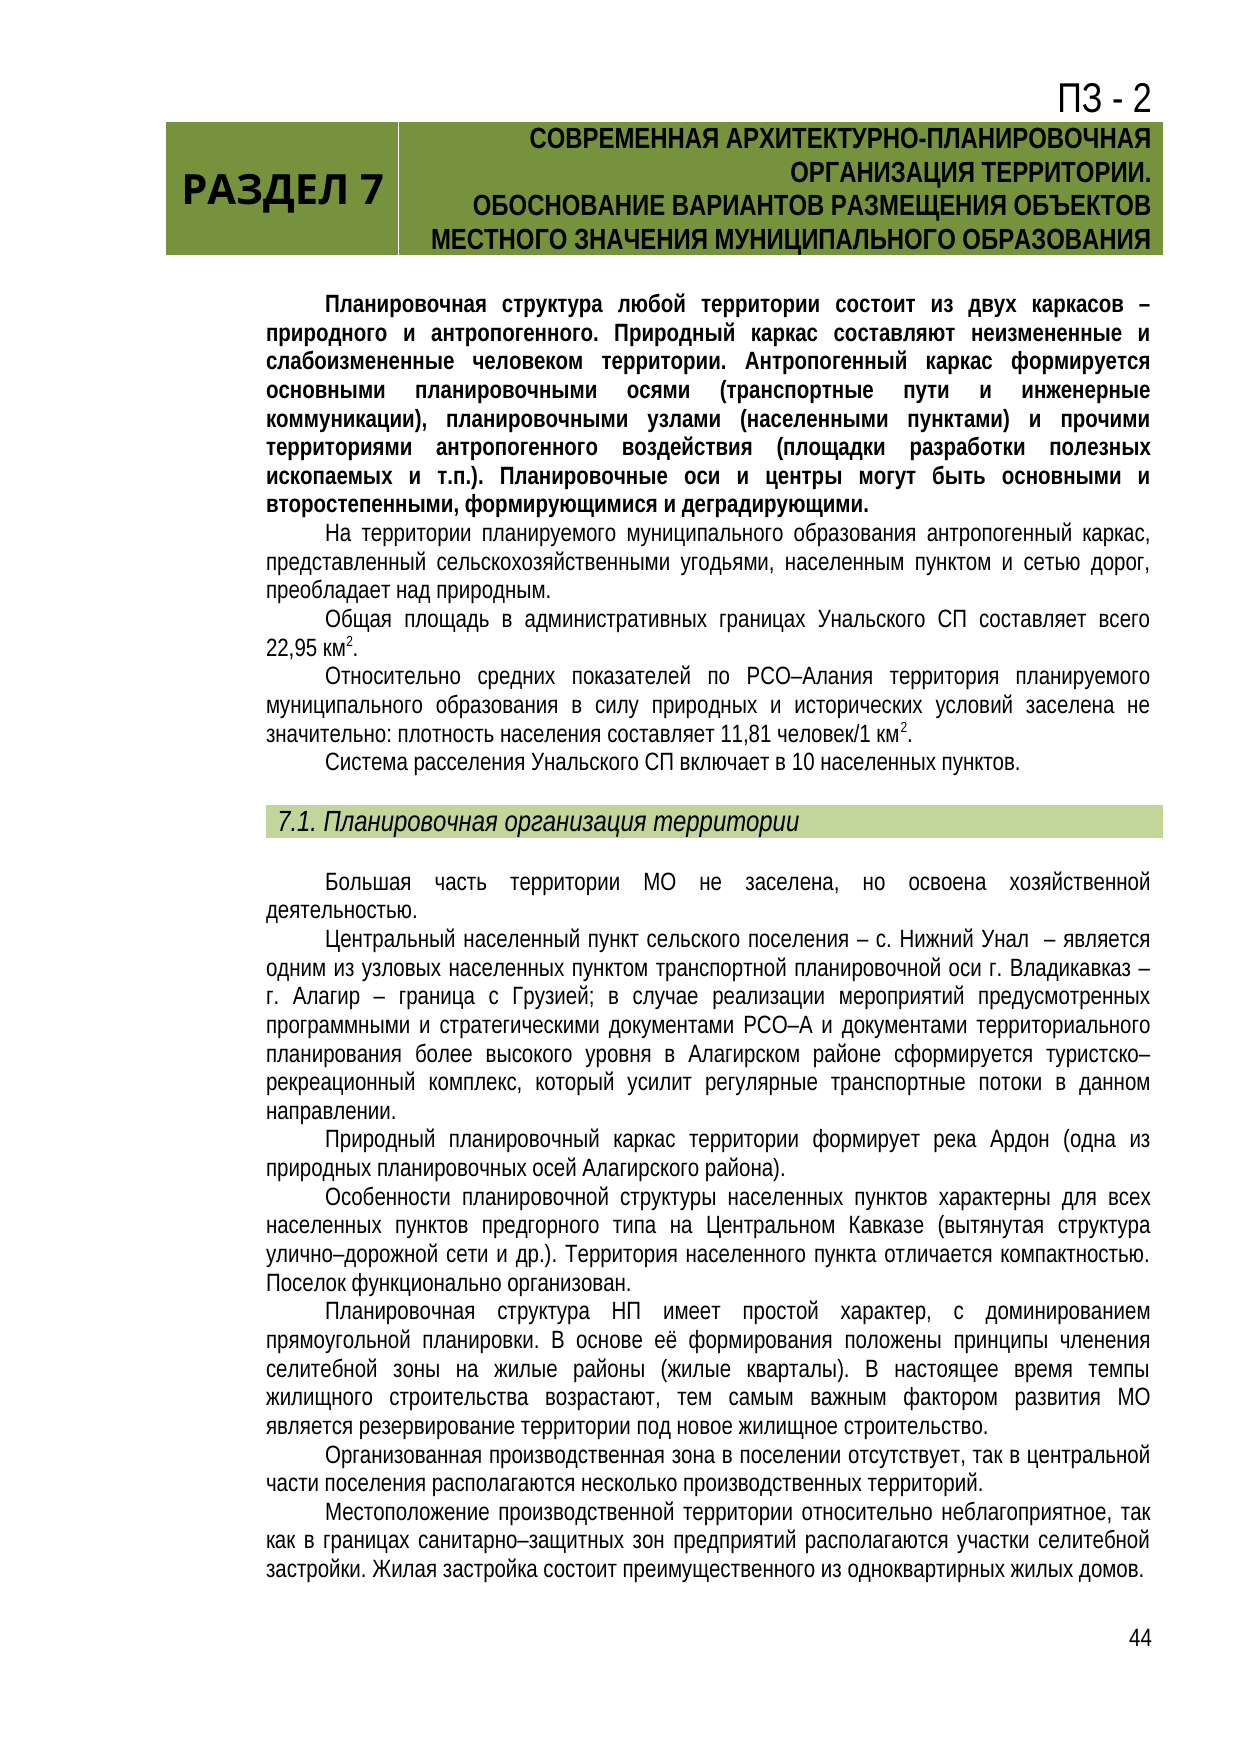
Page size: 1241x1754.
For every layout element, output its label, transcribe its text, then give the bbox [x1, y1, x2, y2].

text На территории планируемого муниципального образования антропогенный каркас, представленный сельскохозяйственными угодьями, населенным пунктом и сетью дорог, преобладает над природным. [266, 518, 1152, 604]
text Центральный населенный пункт сельского поселения – с. Нижний Унал – является одним из узловых населенных пунктом транспортной планировочной оси г. Владикавказ – г. Алагир – граница с Грузией; в случае реализации мероприятий предусмотренных программными и стратегическими документами РСО–А и документами территориального планирования более высокого уровня в Алагирском районе сформируется туристско–рекреационный комплекс, который усилит регулярные транспортные потоки в данном направлении. [266, 924, 1152, 1124]
text Организованная производственная зона в поселении отсутствует, так в центральной части поселения располагаются несколько производственных территорий. [266, 1439, 1152, 1497]
table_header РАЗДЕЛ 7 [166, 122, 398, 255]
table_header СОВРЕМЕННАЯ АРХИТЕКТУРНО-ПЛАНИРОВОЧНАЯ ОРГАНИЗАЦИЯ ТЕРРИТОРИИ. ОБОСНОВАНИЕ ВАРИАНТОВ РАЗМЕЩЕНИЯ ОБЪЕКТОВ МЕСТНОГО ЗНАЧЕНИЯ МУНИЦИПАЛЬНОГО ОБРАЗОВАНИЯ [399, 122, 1163, 255]
text Система расселения Унальского СП включает в 10 населенных пунктов. [266, 747, 1152, 776]
text Относительно средних показателей по РСО–Алания территория планируемого муниципального образования в силу природных и исторических условий заселена не значительно: плотность населения составляет 11,81 человек/1 км2. [266, 661, 1152, 747]
text Планировочная структура НП имеет простой характер, с доминированием прямоугольной планировки. В основе её формирования положены принципы членения селитебной зоны на жилые районы (жилые кварталы). В настоящее время темпы жилищного строительства возрастают, тем самым важным фактором развития МО является резервирование территории под новое жилищное строительство. [266, 1296, 1152, 1439]
text Большая часть территории МО не заселена, но освоена хозяйственной деятельностью. [266, 867, 1152, 924]
table_header 7.1. Планировочная организация территории [266, 805, 1163, 838]
text Природный планировочный каркас территории формирует река Ардон (одна из природных планировочных осей Алагирского района). [266, 1124, 1152, 1182]
text Местоположение производственной территории относительно неблагоприятное, так как в границах санитарно–защитных зон предприятий располагаются участки селитебной застройки. Жилая застройка состоит преимущественного из одноквартирных жилых домов. [266, 1497, 1152, 1583]
text Особенности планировочной структуры населенных пунктов характерны для всех населенных пунктов предгорного типа на Центральном Кавказе (вытянутая структура улично–дорожной сети и др.). Территория населенного пункта отличается компактностью. Поселок функционально организован. [266, 1182, 1152, 1296]
text Общая площадь в административных границах Унальского СП составляет всего 22,95 км2. [266, 604, 1152, 661]
text Планировочная структура любой территории состоит из двух каркасов – природного и антропогенного. Природный каркас составляют неизмененные и слабоизмененные человеком территории. Антропогенный каркас формируется основными планировочными осями (транспортные пути и инженерные коммуникации), планировочными узлами (населенными пунктами) и прочими территориями антропогенного воздействия (площадки разработки полезных ископаемых и т.п.). Планировочные оси и центры могут быть основными и второстепенными, формирующимися и деградирующими. [266, 289, 1152, 518]
